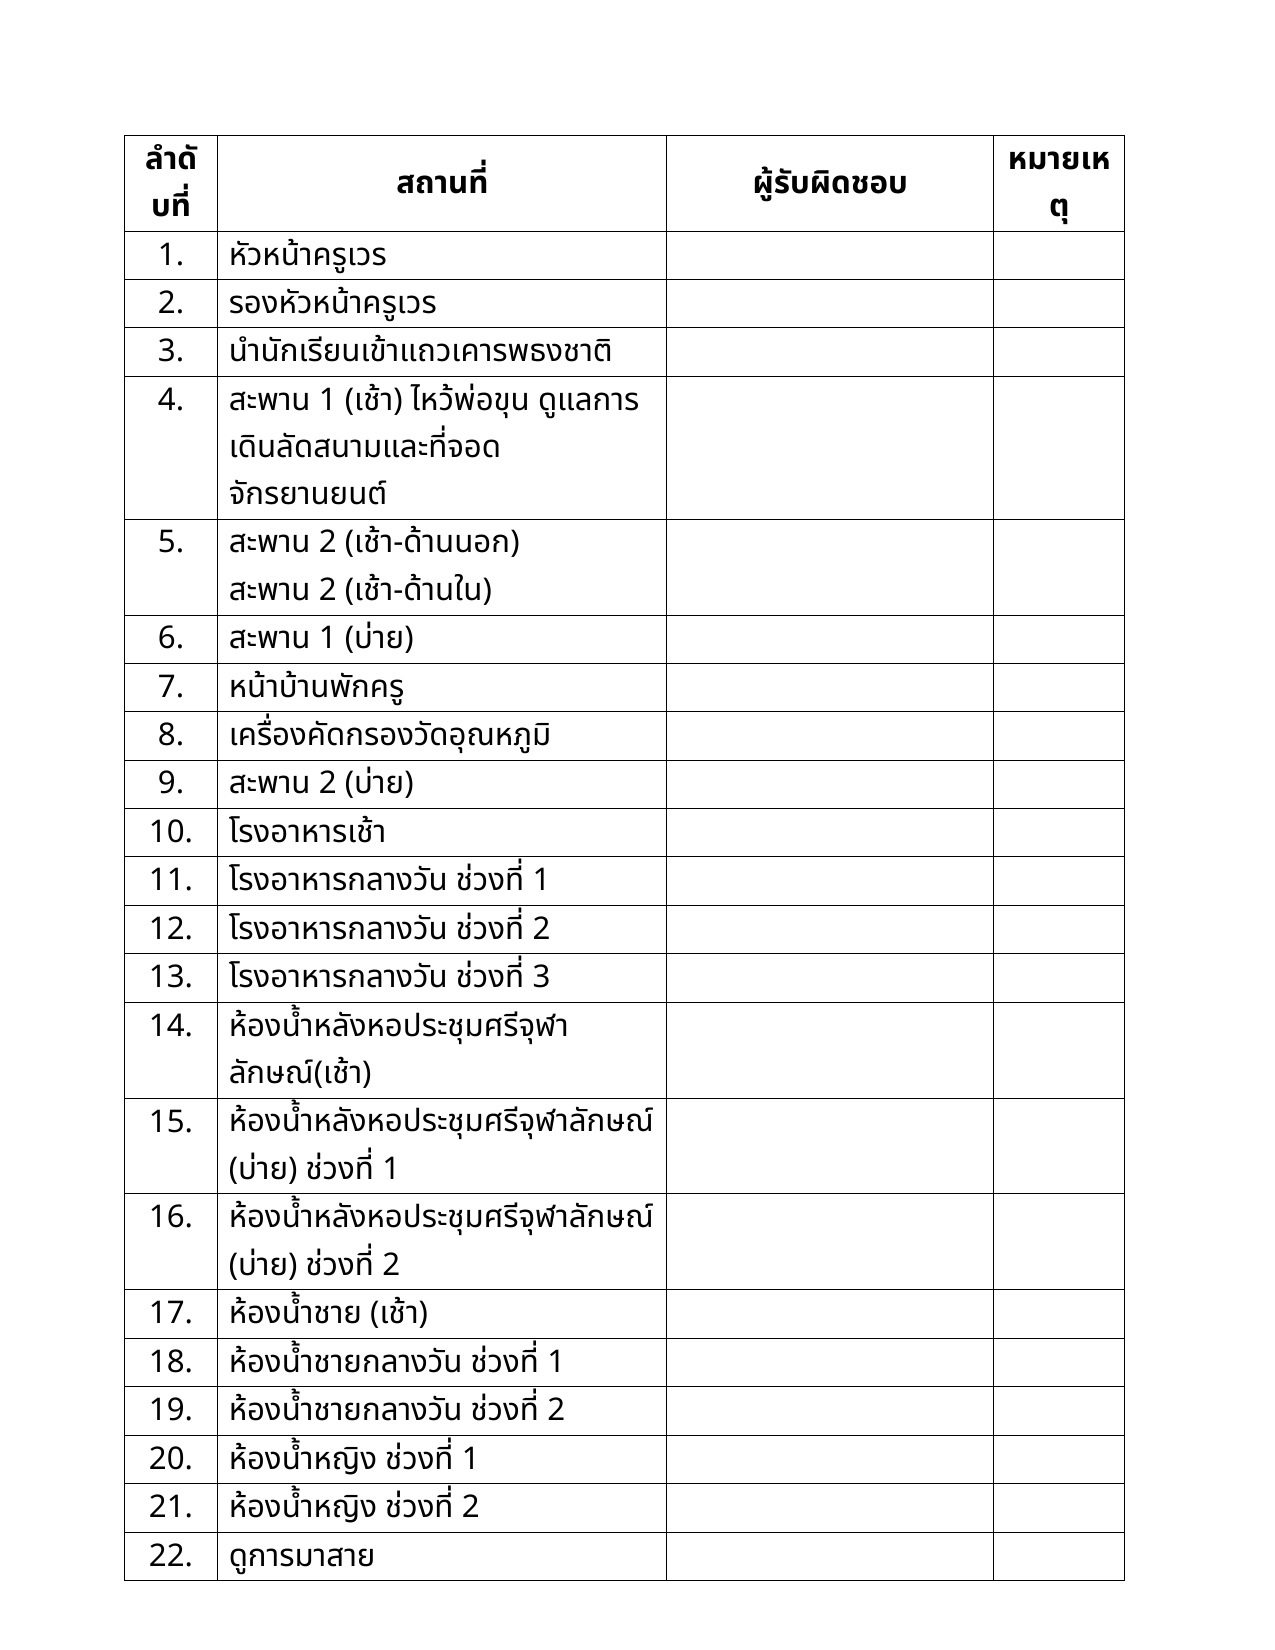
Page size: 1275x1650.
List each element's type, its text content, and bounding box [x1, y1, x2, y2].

table_cell 19. [125, 1387, 217, 1435]
table_cell [667, 712, 993, 759]
table_cell ห้องน้ำชายกลางวัน ช่วงที่ 1 [218, 1339, 666, 1386]
table_cell 17. [125, 1290, 217, 1338]
table_cell สะพาน 2 (เช้า-ด้านนอก) สะพาน 2 (เช้า-ด้านใน) [218, 520, 666, 614]
table_cell [667, 616, 993, 663]
table_cell [667, 1339, 993, 1386]
table_cell [667, 1484, 993, 1532]
table_cell [994, 328, 1124, 376]
table_cell [994, 1387, 1124, 1435]
table_cell [994, 1533, 1124, 1580]
table_cell [994, 712, 1124, 759]
table_header สถานที่ [218, 136, 666, 231]
table_header หมายเหตุ [994, 136, 1124, 231]
table_cell 6. [125, 616, 217, 663]
table_cell โรงอาหารกลางวัน ช่วงที่ 1 [218, 857, 666, 905]
table_cell [667, 1436, 993, 1483]
table_cell [994, 280, 1124, 327]
table_cell 21. [125, 1484, 217, 1532]
table_cell สะพาน 1 (บ่าย) [218, 616, 666, 663]
table_cell 10. [125, 809, 217, 856]
table_cell 11. [125, 857, 217, 905]
table_cell 7. [125, 664, 217, 711]
table_cell [994, 954, 1124, 1002]
table_cell ห้องน้ำหลังหอประชุมศรีจุฬาลักษณ์ (บ่าย) ช่วงที่ 2 [218, 1194, 666, 1289]
table_cell 14. [125, 1003, 217, 1098]
table_cell 9. [125, 761, 217, 808]
table_cell โรงอาหารกลางวัน ช่วงที่ 2 [218, 906, 666, 953]
table_cell 18. [125, 1339, 217, 1386]
table_cell [994, 809, 1124, 856]
table_cell ห้องน้ำหลังหอประชุมศรีจุฬาลักษณ์ (บ่าย) ช่วงที่ 1 [218, 1099, 666, 1193]
table_cell [994, 1099, 1124, 1193]
table_cell [667, 954, 993, 1002]
table_cell ห้องน้ำหลังหอประชุมศรีจุฬาลักษณ์(เช้า) [218, 1003, 666, 1098]
table_cell [667, 664, 993, 711]
table_cell เครื่องคัดกรองวัดอุณหภูมิ [218, 712, 666, 759]
table_cell [667, 906, 993, 953]
table_cell [667, 328, 993, 376]
table_cell [667, 1387, 993, 1435]
table_cell [667, 1533, 993, 1580]
table_cell [994, 761, 1124, 808]
table_header ผู้รับผิดชอบ [667, 136, 993, 231]
table_cell โรงอาหารเช้า [218, 809, 666, 856]
table_header ลำดับที่ [125, 136, 217, 231]
table_cell 8. [125, 712, 217, 759]
table_cell [994, 232, 1124, 279]
table_cell หัวหน้าครูเวร [218, 232, 666, 279]
table_cell [994, 1484, 1124, 1532]
table_cell [667, 1099, 993, 1193]
table_cell [994, 1436, 1124, 1483]
table_cell สะพาน 1 (เช้า) ไหว้พ่อขุน ดูแลการเดินลัดสนามและที่จอดจักรยานยนต์ [218, 377, 666, 518]
table_cell 5. [125, 520, 217, 614]
table_cell [667, 857, 993, 905]
table_cell [667, 232, 993, 279]
table_cell [994, 1290, 1124, 1338]
table_cell [667, 1194, 993, 1289]
table_cell [667, 809, 993, 856]
table_cell [994, 1003, 1124, 1098]
table_cell [994, 520, 1124, 614]
table_cell 20. [125, 1436, 217, 1483]
table_cell [994, 906, 1124, 953]
table_cell 13. [125, 954, 217, 1002]
table_cell 3. [125, 328, 217, 376]
table_cell 4. [125, 377, 217, 518]
table_cell [667, 1003, 993, 1098]
table_cell นำนักเรียนเข้าแถวเคารพธงชาติ [218, 328, 666, 376]
table_cell [994, 664, 1124, 711]
table_cell 16. [125, 1194, 217, 1289]
table_cell สะพาน 2 (บ่าย) [218, 761, 666, 808]
table_cell 1. [125, 232, 217, 279]
table_cell [667, 280, 993, 327]
table_cell ดูการมาสาย [218, 1533, 666, 1580]
table_cell [667, 1290, 993, 1338]
table_cell ห้องน้ำหญิง ช่วงที่ 2 [218, 1484, 666, 1532]
table_cell [994, 377, 1124, 518]
table_cell [667, 377, 993, 518]
table_cell โรงอาหารกลางวัน ช่วงที่ 3 [218, 954, 666, 1002]
table_cell 22. [125, 1533, 217, 1580]
table_cell [667, 520, 993, 614]
table_cell 15. [125, 1099, 217, 1193]
table_cell 12. [125, 906, 217, 953]
table_cell หน้าบ้านพักครู [218, 664, 666, 711]
table_cell ห้องน้ำชาย (เช้า) [218, 1290, 666, 1338]
table_cell [994, 616, 1124, 663]
table_cell รองหัวหน้าครูเวร [218, 280, 666, 327]
table_cell 2. [125, 280, 217, 327]
table_cell [994, 1339, 1124, 1386]
table_cell [994, 1194, 1124, 1289]
table_cell ห้องน้ำชายกลางวัน ช่วงที่ 2 [218, 1387, 666, 1435]
table_cell [667, 761, 993, 808]
table_cell [994, 857, 1124, 905]
table_cell ห้องน้ำหญิง ช่วงที่ 1 [218, 1436, 666, 1483]
